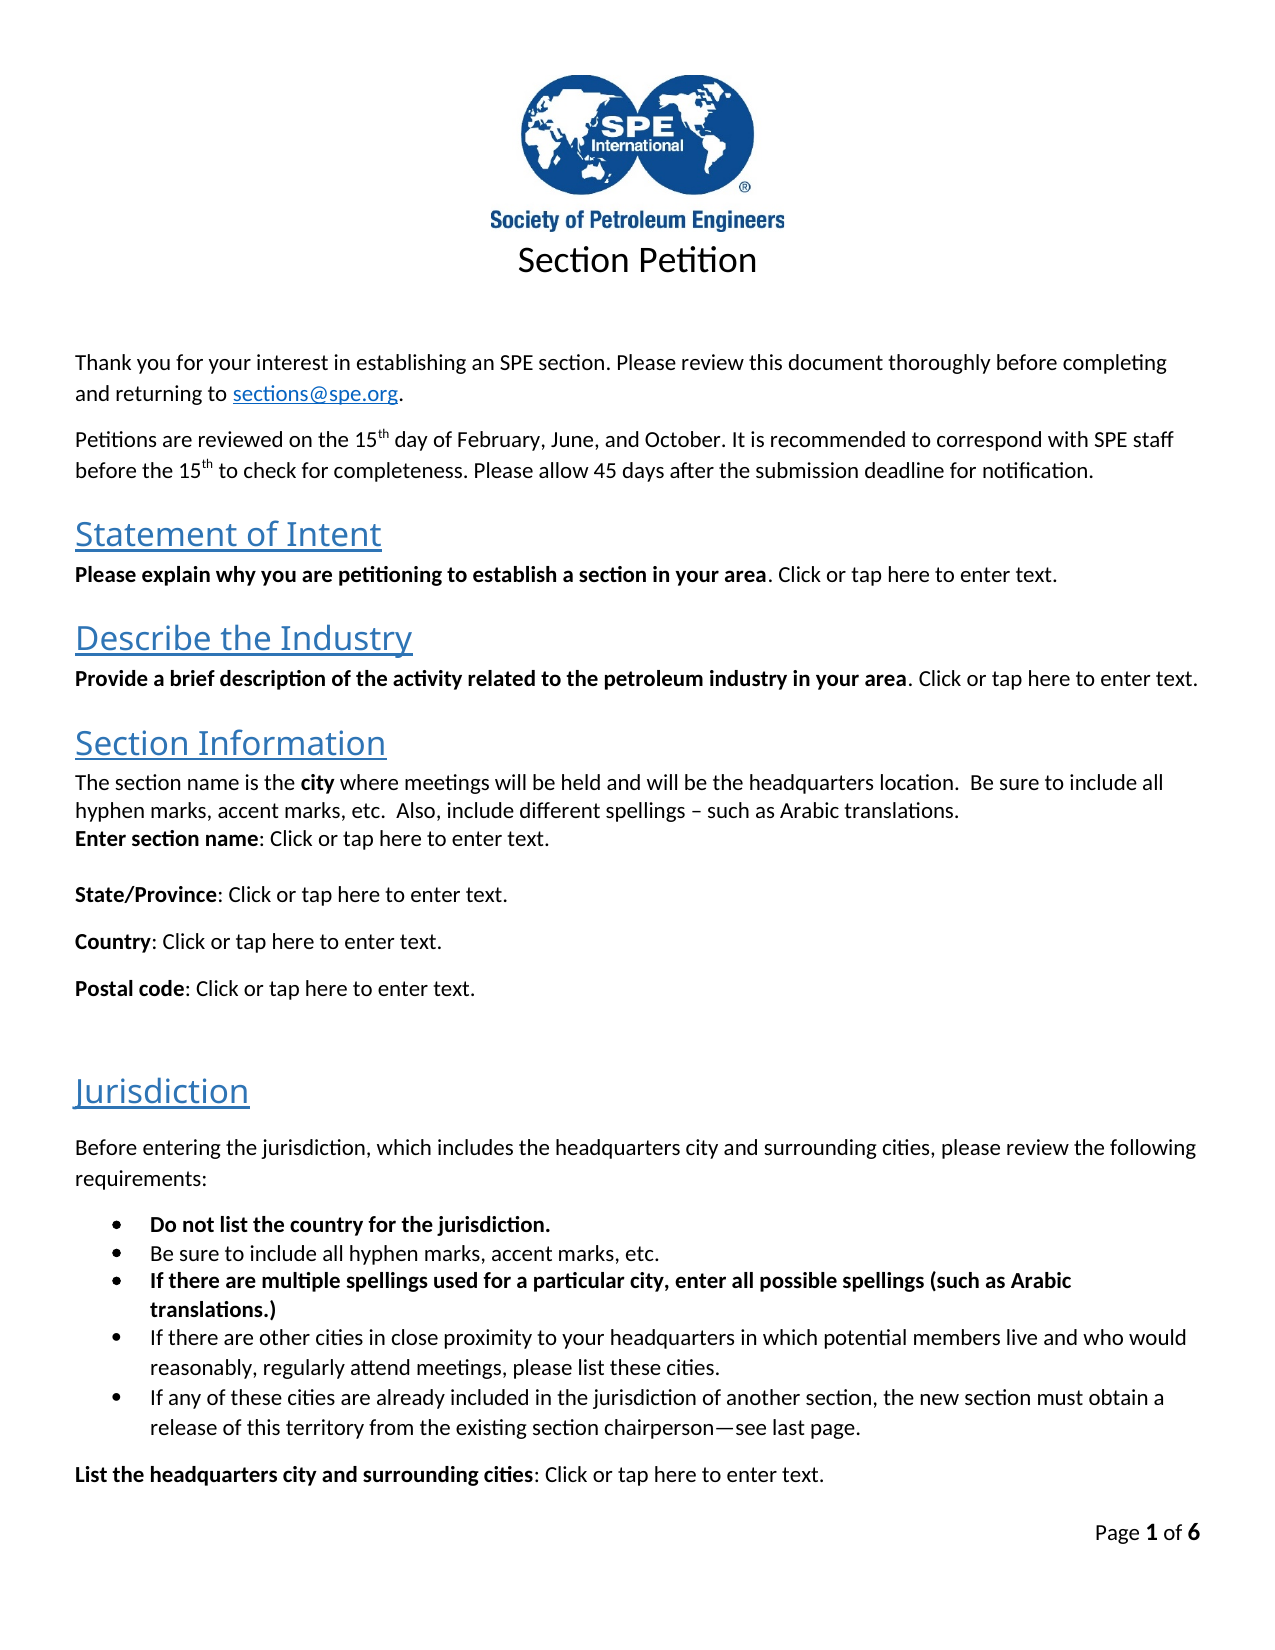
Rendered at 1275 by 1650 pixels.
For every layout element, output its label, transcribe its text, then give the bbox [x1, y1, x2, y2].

text Thank you for your interest in establishing an SPE section. Please review this document thoroughly before completing and returning to sections@spe.org. [75, 348, 1200, 407]
picture [491, 75, 785, 232]
subtitle Section Information [75, 719, 1200, 765]
text Enter section name: [75, 824, 1200, 852]
text Please explain why you are petitioning to establish a section in your area. [75, 560, 1200, 588]
text Provide a brief description of the activity related to the petroleum industry in your area. [75, 664, 1200, 692]
text Before entering the jurisdiction, which includes the headquarters city and surrounding cities, please review the following requirements: [75, 1133, 1200, 1192]
list If there are other cities in close proximity to your headquarters in which potential members live and who would reasonably, regularly attend meetings, please list these cities. [112, 1323, 1200, 1381]
text List the headquarters city and surrounding cities: [75, 1460, 1200, 1488]
list If there are multiple spellings used for a particular city, enter all possible spellings (such as Arabic translations.) [112, 1267, 1200, 1323]
text Country: [75, 927, 1200, 955]
text Section Petition [75, 75, 1200, 281]
subtitle Statement of Intent [75, 511, 1200, 556]
text Petitions are reviewed on the 15th day of February, June, and October. It is recommended to correspond with SPE staff before the 15th to check for completeness. Please allow 45 days after the submission deadline for notification. [75, 426, 1200, 484]
text Jurisdiction [75, 1068, 1200, 1113]
text State/Province: [75, 880, 1200, 908]
list Do not list the country for the jurisdiction. [112, 1211, 1200, 1239]
list If any of these cities are already included in the jurisdiction of another section, the new section must obtain a release of this territory from the existing section chairperson—see last page. [112, 1383, 1200, 1441]
text The section name is the city where meetings will be held and will be the headquarters location. Be sure to include all hyphen marks, accent marks, etc. Also, include different spellings – such as Arabic translations. [75, 768, 1200, 824]
text Postal code: [75, 974, 1200, 1002]
list Be sure to include all hyphen marks, accent marks, etc. [112, 1239, 1200, 1267]
subtitle Describe the Industry [75, 615, 1200, 661]
